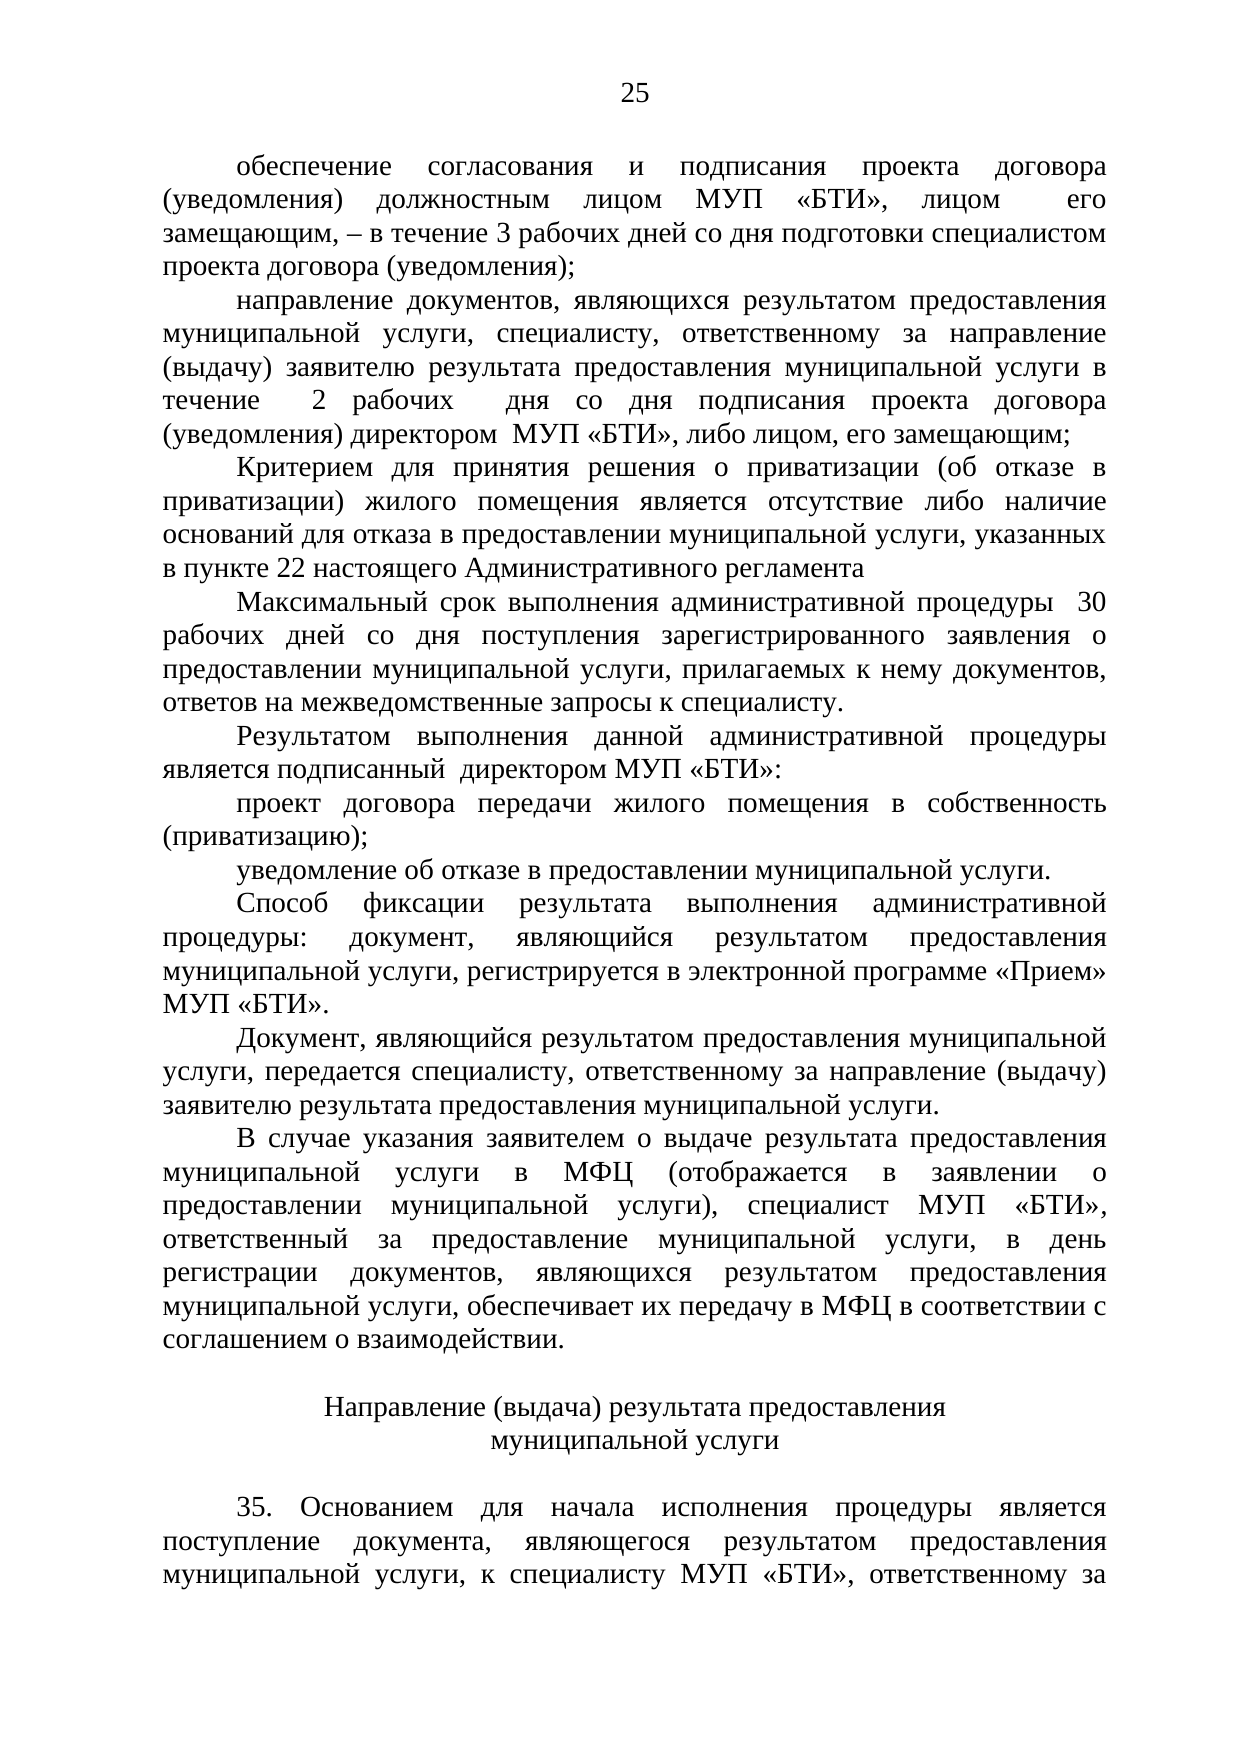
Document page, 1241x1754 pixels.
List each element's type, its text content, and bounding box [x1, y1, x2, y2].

text направление документов, являющихся результатом предоставления муниципальной услуги, специалисту, ответственному за направление (выдачу) заявителю результата предоставления муниципальной услуги в течение 2 рабочих дня со дня подписания проекта договора (уведомления) директором МУП «БТИ», либо лицом, его замещающим; [162, 282, 1107, 449]
text Способ фиксации результата выполнения административной процедуры: документ, являющийся результатом предоставления муниципальной услуги, регистрируется в электронной программе «Прием» МУП «БТИ». [162, 886, 1107, 1020]
text уведомление об отказе в предоставлении муниципальной услуги. [162, 852, 1107, 886]
text Документ, являющийся результатом предоставления муниципальной услуги, передается специалисту, ответственному за направление (выдачу) заявителю результата предоставления муниципальной услуги. [162, 1020, 1107, 1120]
text муниципальной услуги [162, 1422, 1107, 1456]
text обеспечение согласования и подписания проекта договора (уведомления) должностным лицом МУП «БТИ», лицом его замещающим, – в течение 3 рабочих дней со дня подготовки специалистом проекта договора (уведомления); [162, 148, 1107, 282]
text Критерием для принятия решения о приватизации (об отказе в приватизации) жилого помещения является отсутствие либо наличие оснований для отказа в предоставлении муниципальной услуги, указанных в пункте 22 настоящего Административного регламента [162, 449, 1107, 584]
text В случае указания заявителем о выдаче результата предоставления муниципальной услуги в МФЦ (отображается в заявлении о предоставлении муниципальной услуги), специалист МУП «БТИ», ответственный за предоставление муниципальной услуги, в день регистрации документов, являющихся результатом предоставления муниципальной услуги, обеспечивает их передачу в МФЦ в соответствии с соглашением о взаимодействии. [162, 1120, 1107, 1355]
text проект договора передачи жилого помещения в собственность (приватизацию); [162, 785, 1107, 852]
text Результатом выполнения данной административной процедуры является подписанный директором МУП «БТИ»: [162, 718, 1107, 785]
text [162, 1489, 1107, 1590]
text Максимальный срок выполнения административной процедуры 30 рабочих дней со дня поступления зарегистрированного заявления о предоставлении муниципальной услуги, прилагаемых к нему документов, ответов на межведомственные запросы к специалисту. [162, 584, 1107, 718]
text Направление (выдача) результата предоставления [162, 1389, 1107, 1422]
